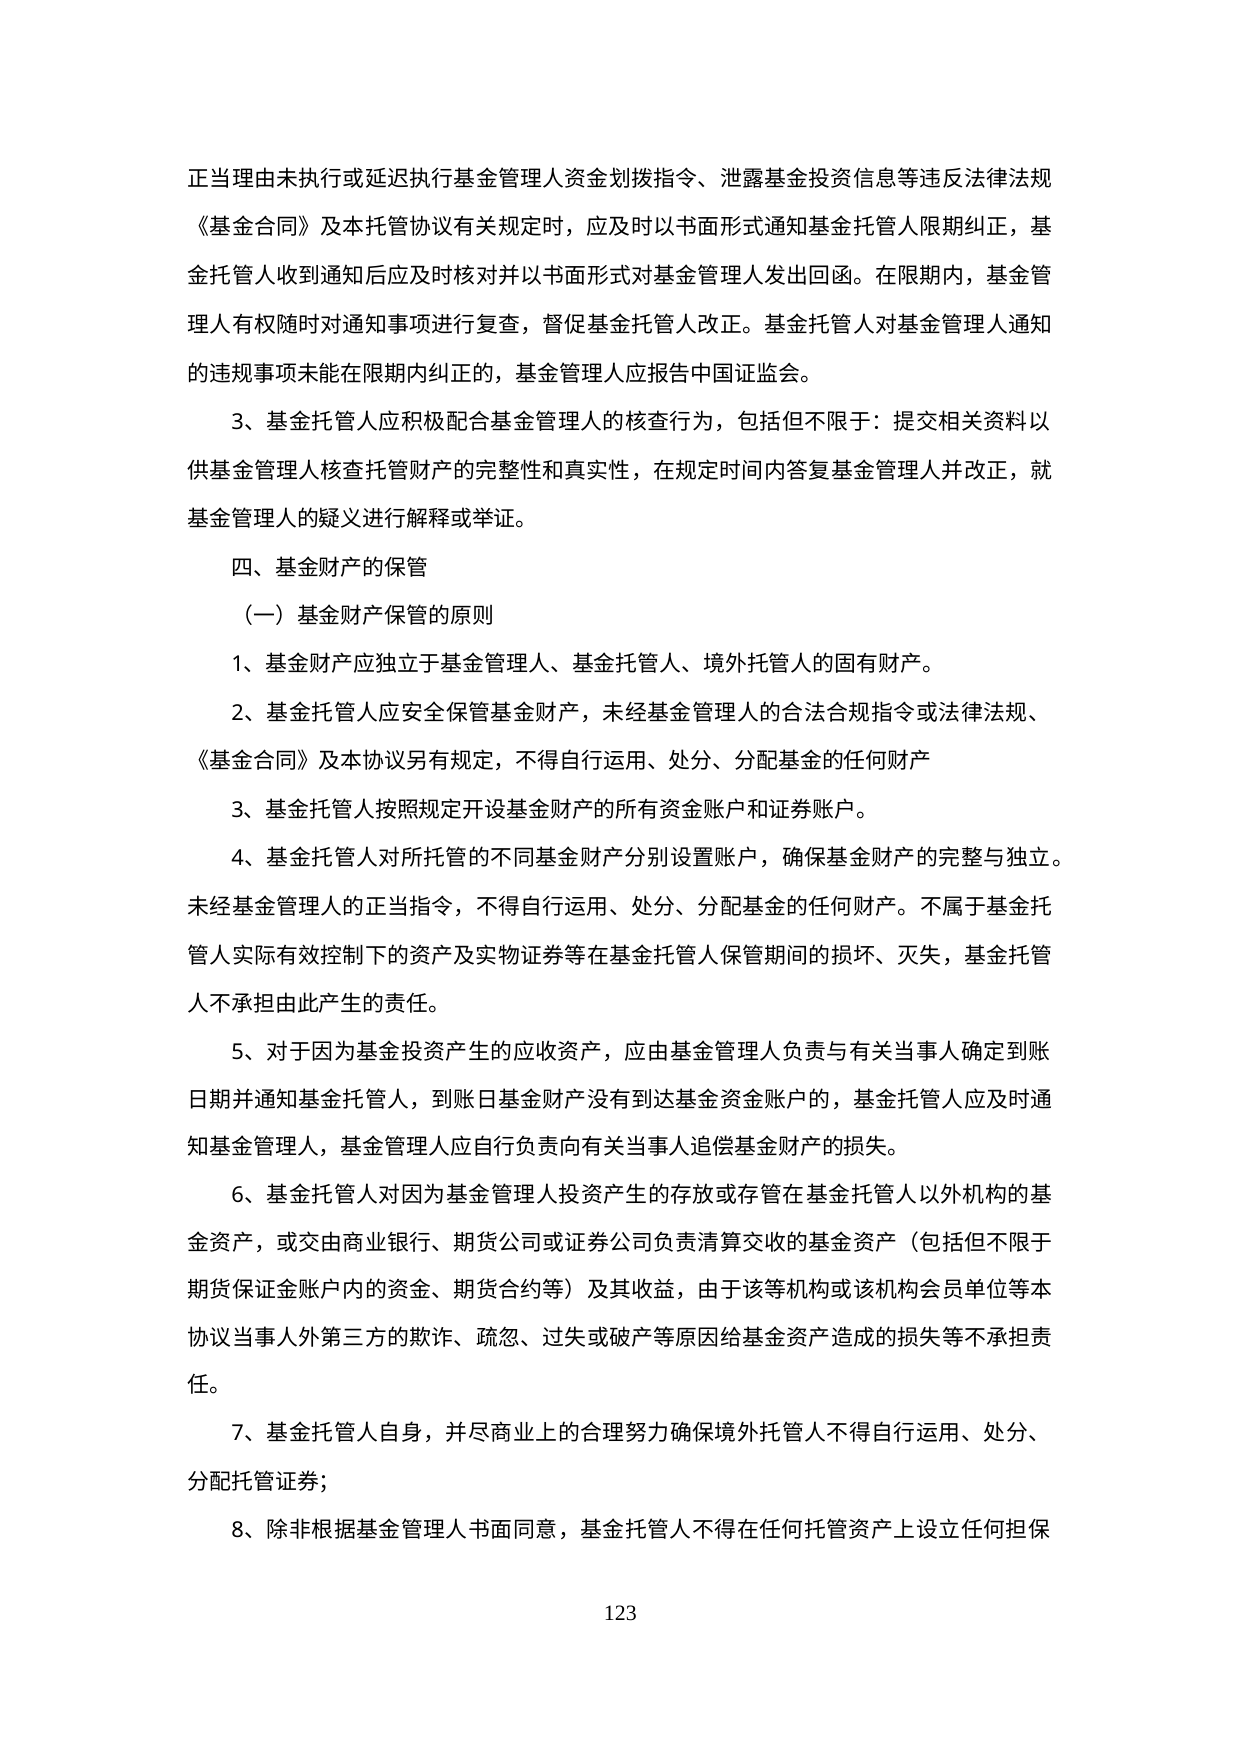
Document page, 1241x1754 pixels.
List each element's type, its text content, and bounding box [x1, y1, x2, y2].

text 3、基金托管人按照规定开设基金财产的所有资金账户和证券账户。 [187, 791, 1053, 824]
text 3、基金托管人应积极配合基金管理人的核查行为，包括但不限于：提交相关资料以供基金管理人核查托管财产的完整性和真实性，在规定时间内答复基金管理人并改正，就基金管理人的疑义进行解释或举证。 [187, 403, 1053, 533]
text 6、基金托管人对因为基金管理人投资产生的存放或存管在基金托管人以外机构的基金资产，或交由商业银行、期货公司或证券公司负责清算交收的基金资产（包括但不限于期货保证金账户内的资金、期货合约等）及其收益，由于该等机构或该机构会员单位等本协议当事人外第三方的欺诈、疏忽、过失或破产等原因给基金资产造成的损失等不承担责任。 [187, 1177, 1053, 1399]
text 5、对于因为基金投资产生的应收资产，应由基金管理人负责与有关当事人确定到账日期并通知基金托管人，到账日基金财产没有到达基金资金账户的，基金托管人应及时通知基金管理人，基金管理人应自行负责向有关当事人追偿基金财产的损失。 [187, 1034, 1053, 1161]
text 7、基金托管人自身，并尽商业上的合理努力确保境外托管人不得自行运用、处分、分配托管证券； [187, 1414, 1053, 1496]
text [187, 160, 1053, 388]
text 4、基金托管人对所托管的不同基金财产分别设置账户，确保基金财产的完整与独立。未经基金管理人的正当指令，不得自行运用、处分、分配基金的任何财产。不属于基金托管人实际有效控制下的资产及实物证券等在基金托管人保管期间的损坏、灭失，基金托管人不承担由此产生的责任。 [187, 840, 1053, 1018]
text 四、基金财产的保管 [187, 549, 1053, 582]
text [187, 1512, 1053, 1544]
text （一）基金财产保管的原则 [187, 598, 1053, 630]
text 2、基金托管人应安全保管基金财产，未经基金管理人的合法合规指令或法律法规、《基金合同》及本协议另有规定，不得自行运用、处分、分配基金的任何财产 [187, 694, 1053, 776]
text 1、基金财产应独立于基金管理人、基金托管人、境外托管人的固有财产。 [187, 646, 1053, 678]
